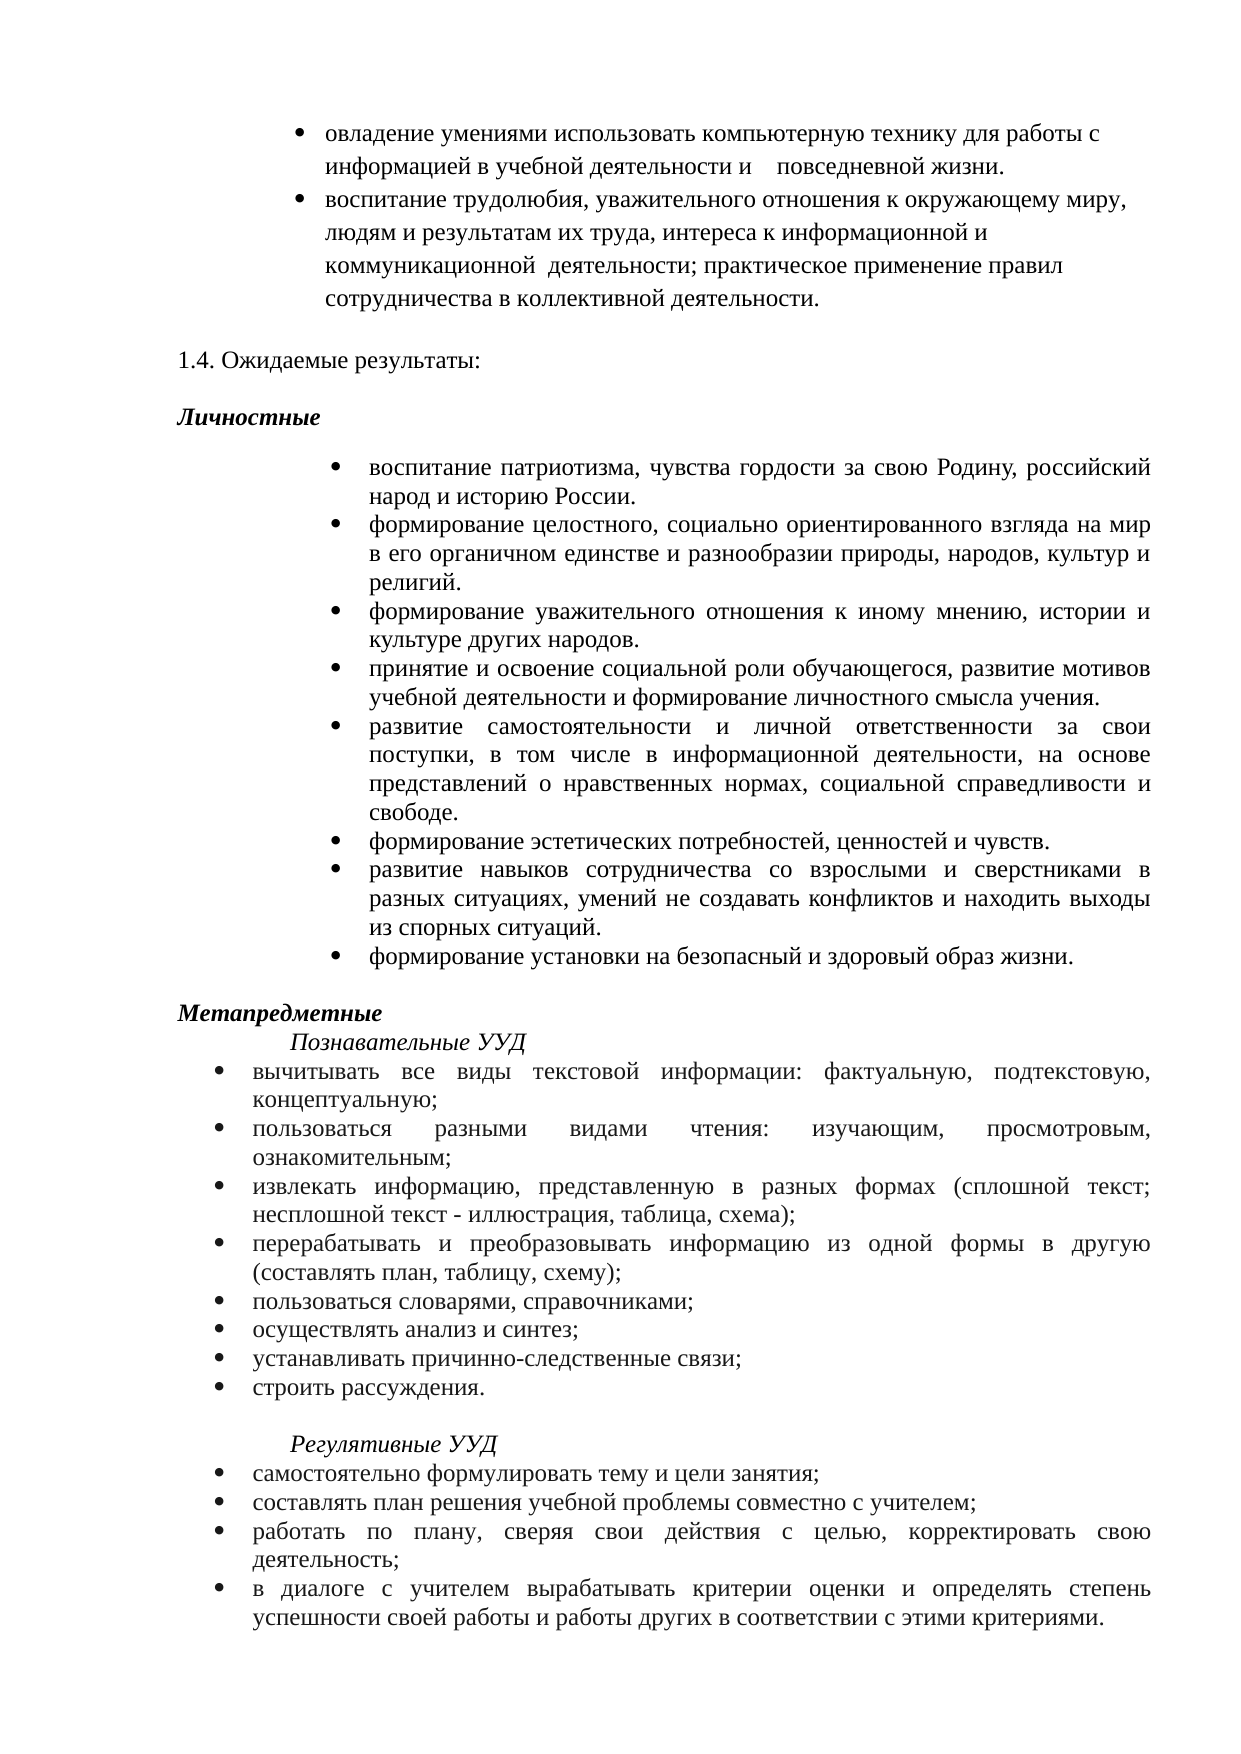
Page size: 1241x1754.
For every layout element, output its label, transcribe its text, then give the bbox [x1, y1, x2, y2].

list осуществлять анализ и синтез; [215, 1314, 1152, 1343]
list самостоятельно формулировать тему и цели занятия; [215, 1458, 1152, 1487]
list развитие навыков сотрудничества со взрослыми и сверстниками в разных ситуациях, умений не создавать конфликтов и находить выходы из спорных ситуаций. [331, 854, 1152, 941]
text Регулятивные УУД [290, 1429, 1152, 1458]
list составлять план решения учебной проблемы совместно с учителем; [215, 1487, 1152, 1516]
list пользоваться разными видами чтения: изучающим, просмотровым, ознакомительным; [215, 1113, 1152, 1171]
list пользоваться словарями, справочниками; [215, 1286, 1152, 1314]
text Познавательные УУД [290, 1027, 1152, 1056]
list формирование эстетических потребностей, ценностей и чувств. [331, 826, 1152, 854]
list воспитание патриотизма, чувства гордости за свою Родину, российский народ и историю России. [331, 452, 1152, 509]
list воспитание трудолюбия, уважительного отношения к окружающему миру, людям и результатам их труда, интереса к информационной и коммуникационной деятельности; практическое применение правил сотрудничества в коллективной деятельности. [295, 184, 1152, 312]
text 1.4. Ожидаемые результаты: [177, 345, 1152, 374]
list извлекать информацию, представленную в разных формах (сплошной текст; несплошной текст - иллюстрация, таблица, схема); [215, 1171, 1152, 1228]
list строить рассуждения. [215, 1372, 1152, 1401]
text Личностные [177, 402, 1152, 431]
list развитие самостоятельности и личной ответственности за свои поступки, в том числе в информационной деятельности, на основе представлений о нравственных нормах, социальной справедливости и свободе. [331, 711, 1152, 826]
list работать по плану, сверяя свои действия с целью, корректировать свою деятельность; [215, 1516, 1152, 1573]
list перерабатывать и преобразовывать информацию из одной формы в другую (составлять план, таблицу, схему); [215, 1228, 1152, 1286]
list формирование установки на безопасный и здоровый образ жизни. [331, 941, 1152, 969]
list устанавливать причинно-следственные связи; [215, 1343, 1152, 1372]
list овладение умениями использовать компьютерную технику для работы с информацией в учебной деятельности и повседневной жизни. [295, 118, 1152, 180]
text Метапредметные [177, 998, 1152, 1027]
list в диалоге с учителем вырабатывать критерии оценки и определять степень успешности своей работы и работы других в соответствии с этими критериями. [215, 1573, 1152, 1631]
list принятие и освоение социальной роли обучающегося, развитие мотивов учебной деятельности и формирование личностного смысла учения. [331, 653, 1152, 711]
list вычитывать все виды текстовой информации: фактуальную, подтекстовую, концептуальную; [215, 1056, 1152, 1113]
list формирование уважительного отношения к иному мнению, истории и культуре других народов. [331, 596, 1152, 653]
list формирование целостного, социально ориентированного взгляда на мир в его органичном единстве и разнообразии природы, народов, культур и религий. [331, 509, 1152, 596]
